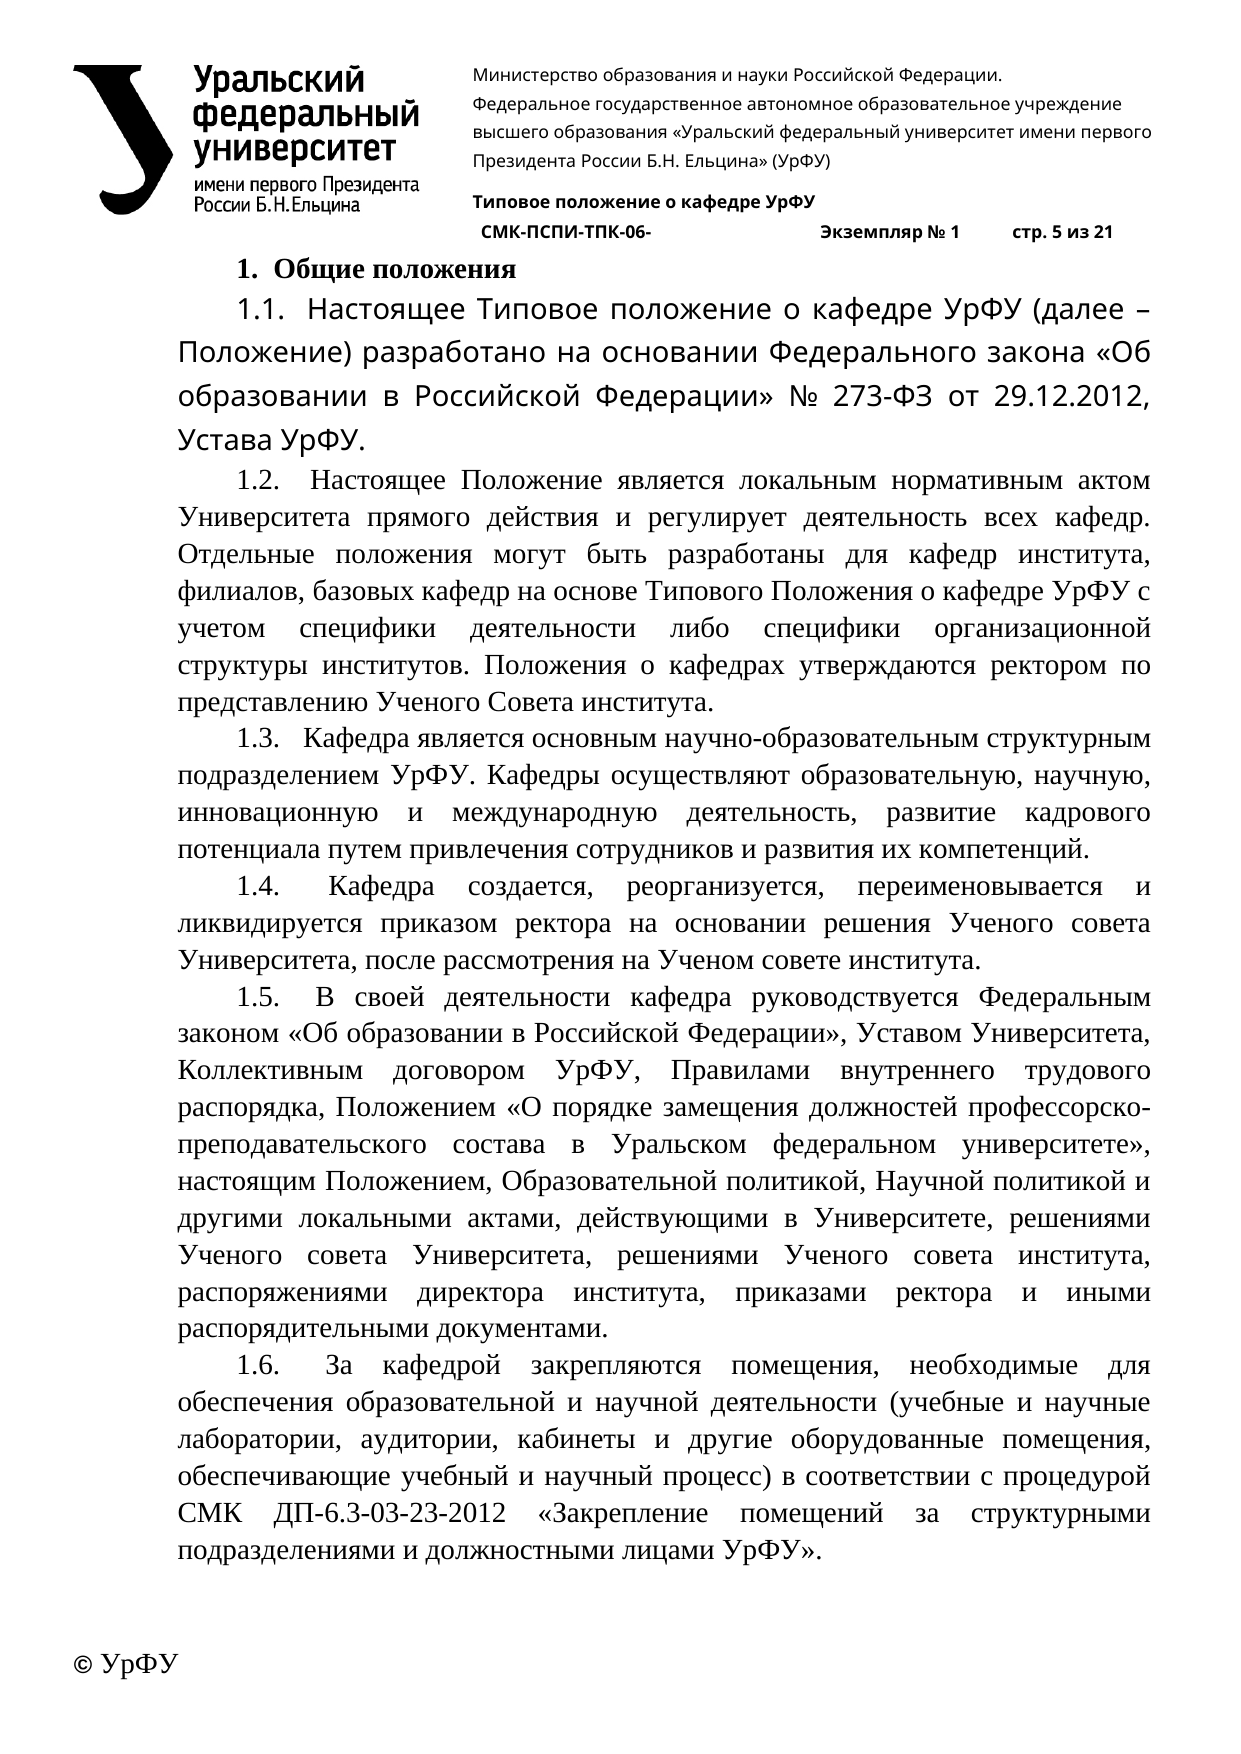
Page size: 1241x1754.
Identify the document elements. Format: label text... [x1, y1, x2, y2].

list За кафедрой закрепляются помещения, необходимые для обеспечения образовательной и научной деятельности (учебные и научные лаборатории, аудитории, кабинеты и другие оборудованные помещения, обеспечивающие учебный и научный процесс) в соответствии с процедурой СМК ДП-6.3-03-23-2012 «Закрепление помещений за структурными подразделениями и должностными лицами УрФУ». [177, 1347, 1152, 1565]
list Кафедра создается, реорганизуется, переименовывается и ликвидируется приказом ректора на основании решения Ученого совета Университета, после рассмотрения на Ученом совете института. [177, 868, 1152, 975]
list Настоящее Положение является локальным нормативным актом Университета прямого действия и регулирует деятельность всех кафедр. Отдельные положения могут быть разработаны для кафедр института, филиалов, базовых кафедр на основе Типового Положения о кафедре УрФУ с учетом специфики деятельности либо специфики организационной структуры институтов. Положения о кафедрах утверждаются ректором по представлению Ученого Совета института. [177, 462, 1152, 717]
list Настоящее Типовое положение о кафедре УрФУ (далее – Положение) разработано на основании Федерального закона «Об образовании в Российской Федерации» № 273-ФЗ от 29.12.2012, Устава УрФУ. [177, 288, 1152, 458]
subtitle Общие положения [236, 251, 1152, 284]
list Кафедра является основным научно-образовательным структурным подразделением УрФУ. Кафедры осуществляют образовательную, научную, инновационную и международную деятельность, развитие кадрового потенциала путем привлечения сотрудников и развития их компетенций. [177, 721, 1152, 865]
list В своей деятельности кафедра руководствуется Федеральным законом «Об образовании в Российской Федерации», Уставом Университета, Коллективным договором УрФУ, Правилами внутреннего трудового распорядка, Положением «О порядке замещения должностей профессорско-преподавательского состава в Уральском федеральном университете», настоящим Положением, Образовательной политикой, Научной политикой и другими локальными актами, действующими в Университете, решениями Ученого совета Университета, решениями Ученого совета института, распоряжениями директора института, приказами ректора и иными распорядительными документами. [177, 979, 1152, 1344]
picture [33, 24, 459, 251]
